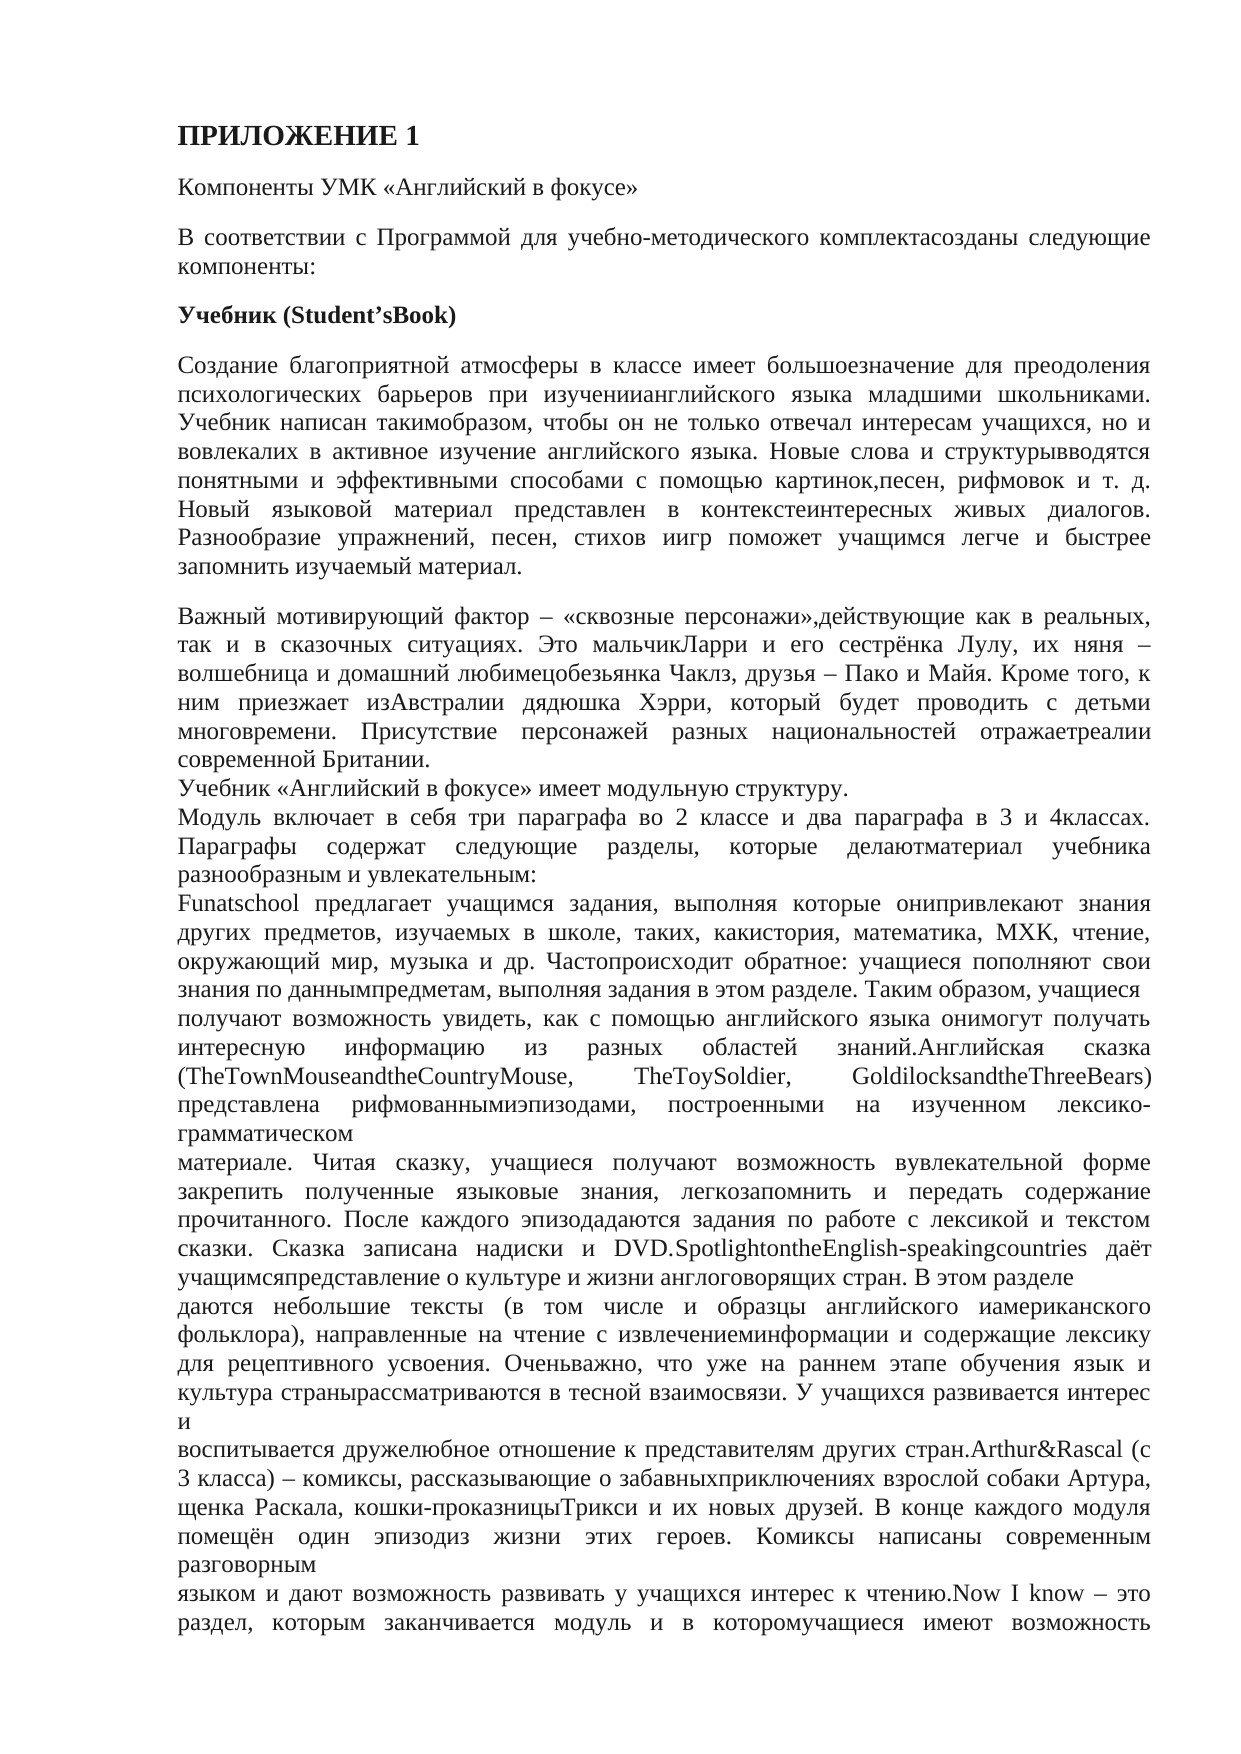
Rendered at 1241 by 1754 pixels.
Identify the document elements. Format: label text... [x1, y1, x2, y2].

text Учебник «Английский в фокусе» имеет модульную структуру. [177, 773, 1152, 802]
text материале. Читая сказку, учащиеся получают возможность вувлекательной форме закрепить полученные языковые знания, легкозапомнить и передать содержание прочитанного. После каждого эпизодадаются задания по работе с лексикой и текстом сказки. Сказка записана надиски и DVD.SpotlightontheEnglish-speakingcountries даёт учащимсяпредставление о культуре и жизни англоговорящих стран. В этом разделе [177, 1147, 1152, 1291]
text Funatschool предлагает учащимся задания, выполняя которые онипривлекают знания других предметов, изучаемых в школе, таких, какистория, математика, МХК, чтение, окружающий мир, музыка и др. Частопроисходит обратное: учащиеся пополняют свои знания по даннымпредметам, выполняя задания в этом разделе. Таким образом, учащиеся [177, 888, 1152, 1003]
text Учебник (Student’sBook) [177, 300, 1152, 329]
text Модуль включает в себя три параграфа во 2 классе и два параграфа в 3 и 4классах. Параграфы содержат следующие разделы, которые делаютматериал учебника разнообразным и увлекательным: [177, 802, 1152, 888]
text Компоненты УМК «Английский в фокусе» [177, 172, 1152, 201]
text получают возможность увидеть, как с помощью английского языка онимогут получать интересную информацию из разных областей знаний.Английская сказка (TheTownMouseandtheCountryMouse, TheToySoldier, GoldilocksandtheThreeBears) представлена рифмованнымиэпизодами, построенными на изученном лексико-грамматическом [177, 1003, 1152, 1147]
text даются небольшие тексты (в том числе и образцы английского иамериканского фольклора), направленные на чтение с извлечениеминформации и содержащие лексику для рецептивного усвоения. Оченьважно, что уже на раннем этапе обучения язык и культура странырассматриваются в тесной взаимосвязи. У учащихся развивается интерес и [177, 1291, 1152, 1434]
text В соответствии с Программой для учебно-методического комплектасозданы следующие компоненты: [177, 222, 1152, 279]
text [177, 1578, 1152, 1636]
text ПРИЛОЖЕНИЕ 1 [177, 118, 1152, 152]
text Создание благоприятной атмосферы в классе имеет большоезначение для преодоления психологических барьеров при изучениианглийского языка младшими школьниками. Учебник написан такимобразом, чтобы он не только отвечал интересам учащихся, но и вовлекалих в активное изучение английского языка. Новые слова и структурывводятся понятными и эффективными способами с помощью картинок,песен, рифмовок и т. д. Новый языковой материал представлен в контекстеинтересных живых диалогов. Разнообразие упражнений, песен, стихов иигр поможет учащимся легче и быстрее запомнить изучаемый материал. [177, 350, 1152, 580]
text Важный мотивирующий фактор – «сквозные персонажи»,действующие как в реальных, так и в сказочных ситуациях. Это мальчикЛарри и его сестрёнка Лулу, их няня – волшебница и домашний любимецобезьянка Чаклз, друзья – Пако и Майя. Кроме того, к ним приезжает изАвстралии дядюшка Хэрри, который будет проводить с детьми многовремени. Присутствие персонажей разных национальностей отражаетреалии современной Британии. [177, 601, 1152, 773]
text воспитывается дружелюбное отношение к представителям других стран.Arthur&Rascal (с 3 класса) – комиксы, рассказывающие о забавныхприключениях взрослой собаки Артура, щенка Раскала, кошки-проказницыТрикси и их новых друзей. В конце каждого модуля помещён один эпизодиз жизни этих героев. Комиксы написаны современным разговорным [177, 1434, 1152, 1578]
